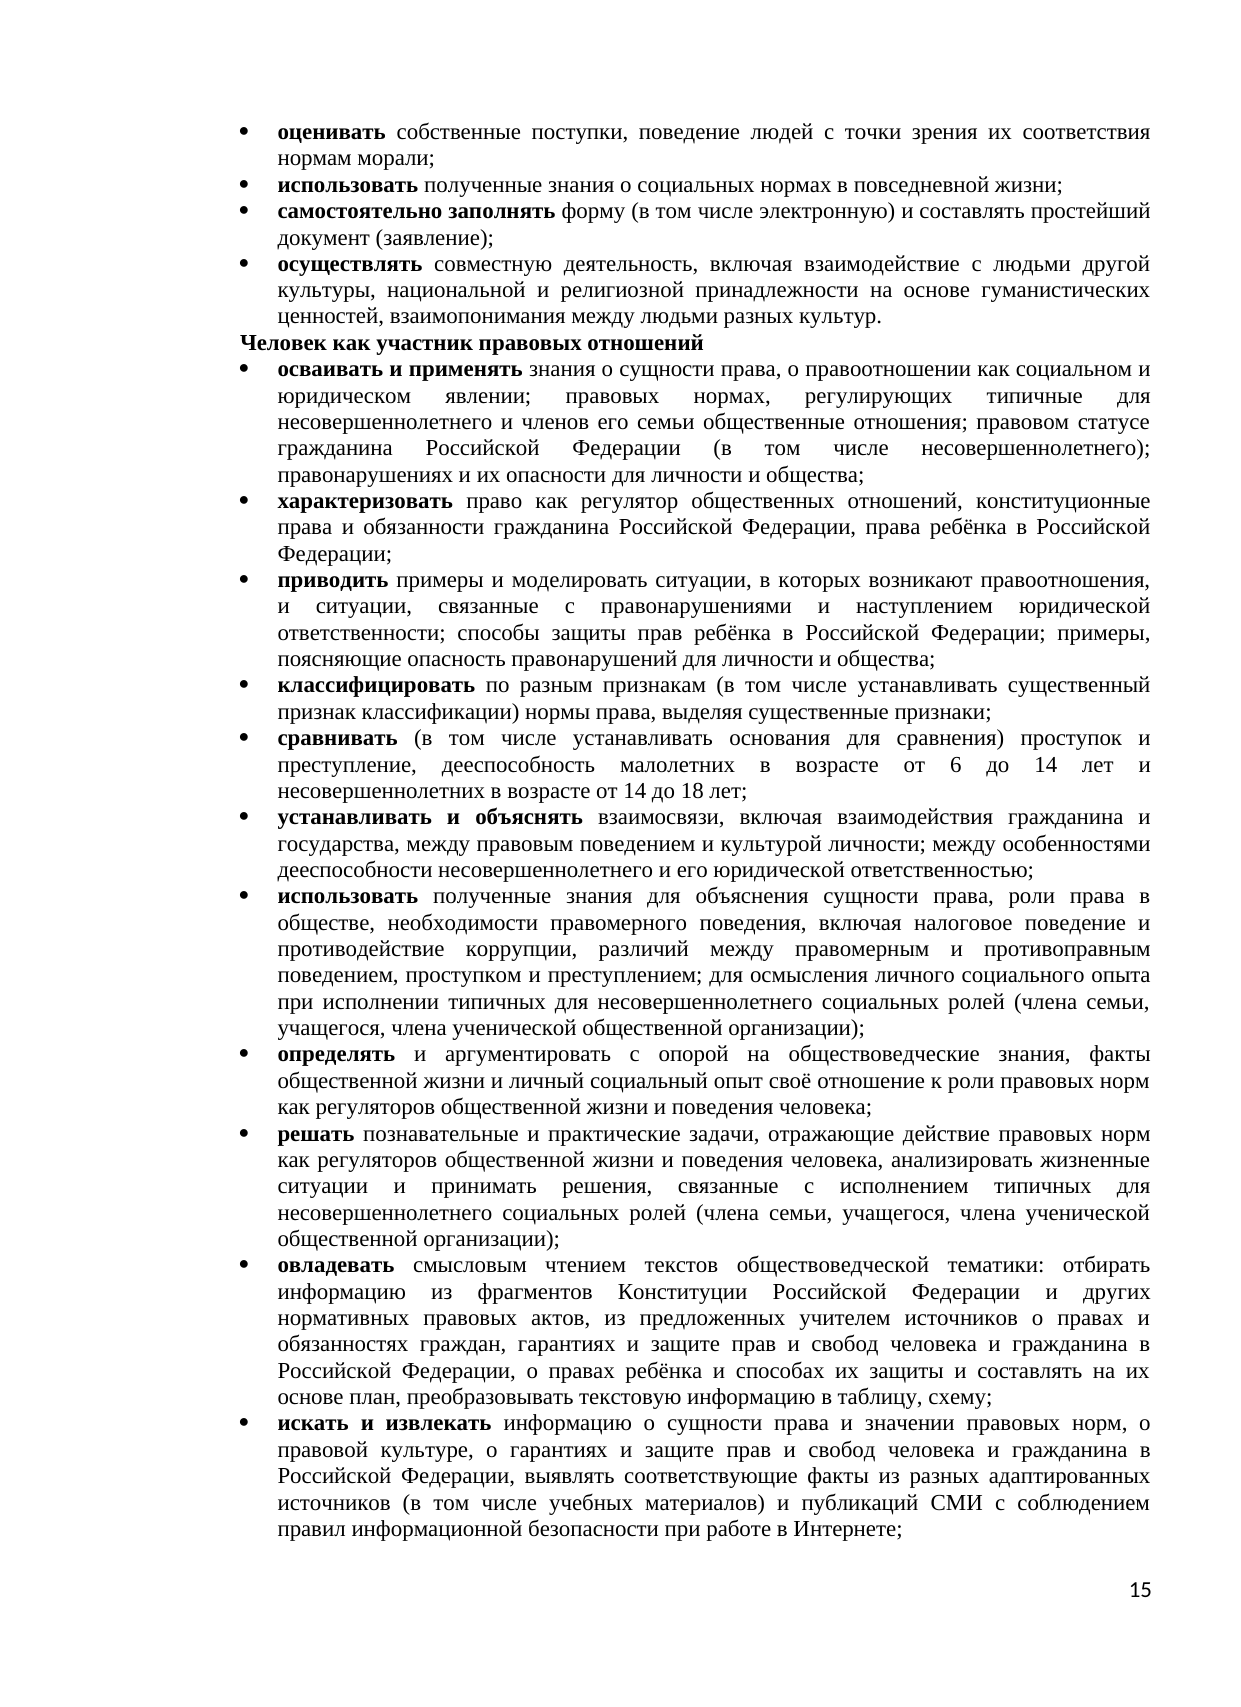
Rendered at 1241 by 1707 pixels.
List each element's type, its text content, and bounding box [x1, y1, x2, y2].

list использовать полученные знания о социальных нормах в повседневной жизни; [240, 171, 1152, 197]
list сравнивать (в том числе устанавливать основания для сравнения) проступок и преступление, дееспособность малолетних в возрасте от 6 до 14 лет и несовершеннолетних в возрасте от 14 до 18 лет; [240, 724, 1152, 803]
list характеризовать право как регулятор общественных отношений, конституционные права и обязанности гражданина Российской Федерации, права ребёнка в Российской Федерации; [240, 487, 1152, 566]
list самостоятельно заполнять форму (в том числе электронную) и составлять простейший документ (заявление); [240, 197, 1152, 250]
list использовать полученные знания для объяснения сущности права, роли права в обществе, необходимости правомерного поведения, включая налоговое поведение и противодействие коррупции, различий между правомерным и противоправным поведением, проступком и преступлением; для осмысления личного социального опыта при исполнении типичных для несовершеннолетнего социальных ролей (члена семьи, учащегося, члена ученической общественной организации); [240, 882, 1152, 1041]
list определять и аргументировать с опорой на обществоведческие знания, факты общественной жизни и личный социальный опыт своё отношение к роли правовых норм как регуляторов общественной жизни и поведения человека; [240, 1041, 1152, 1119]
list устанавливать и объяснять взаимосвязи, включая взаимодействия гражданина и государства, между правовым поведением и культурой личности; между особенностями дееспособности несовершеннолетнего и его юридической ответственностью; [240, 803, 1152, 882]
list овладевать смысловым чтением текстов обществоведческой тематики: отбирать информацию из фрагментов Конституции Российской Федерации и других нормативных правовых актов, из предложенных учителем источников о правах и обязанностях граждан, гарантиях и защите прав и свобод человека и гражданина в Российской Федерации, о правах ребёнка и способах их защиты и составлять на их основе план, преобразовывать текстовую информацию в таблицу, схему; [240, 1251, 1152, 1409]
list осуществлять совместную деятельность, включая взаимодействие с людьми другой культуры, национальной и религиозной принадлежности на основе гуманистических ценностей, взаимопонимания между людьми разных культур. [240, 250, 1152, 329]
list оценивать собственные поступки, поведение людей с точки зрения их соответствия нормам морали; [240, 118, 1152, 171]
list решать познавательные и практические задачи, отражающие действие правовых норм как регуляторов общественной жизни и поведения человека, анализировать жизненные ситуации и принимать решения, связанные с исполнением типичных для несовершеннолетнего социальных ролей (члена семьи, учащегося, члена ученической общественной организации); [240, 1119, 1152, 1251]
list осваивать и применять знания о сущности права, о правоотношении как социальном и юридическом явлении; правовых нормах, регулирующих типичные для несовершеннолетнего и членов его семьи общественные отношения; правовом статусе гражданина Российской Федерации (в том числе несовершеннолетнего); правонарушениях и их опасности для личности и общества; [240, 355, 1152, 487]
list приводить примеры и моделировать ситуации, в которых возникают правоотношения, и ситуации, связанные с правонарушениями и наступлением юридической ответственности; способы защиты прав ребёнка в Российской Федерации; примеры, поясняющие опасность правонарушений для личности и общества; [240, 566, 1152, 672]
list классифицировать по разным признакам (в том числе устанавливать существенный признак классификации) нормы права, выделяя существенные признаки; [240, 672, 1152, 724]
text Человек как участник правовых отношений [177, 329, 1152, 355]
list искать и извлекать информацию о сущности права и значении правовых норм, о правовой культуре, о гарантиях и защите прав и свобод человека и гражданина в Российской Федерации, выявлять соответствующие факты из разных адаптированных источников (в том числе учебных материалов) и публикаций СМИ с соблюдением правил информационной безопасности при работе в Интернете; [240, 1409, 1152, 1541]
